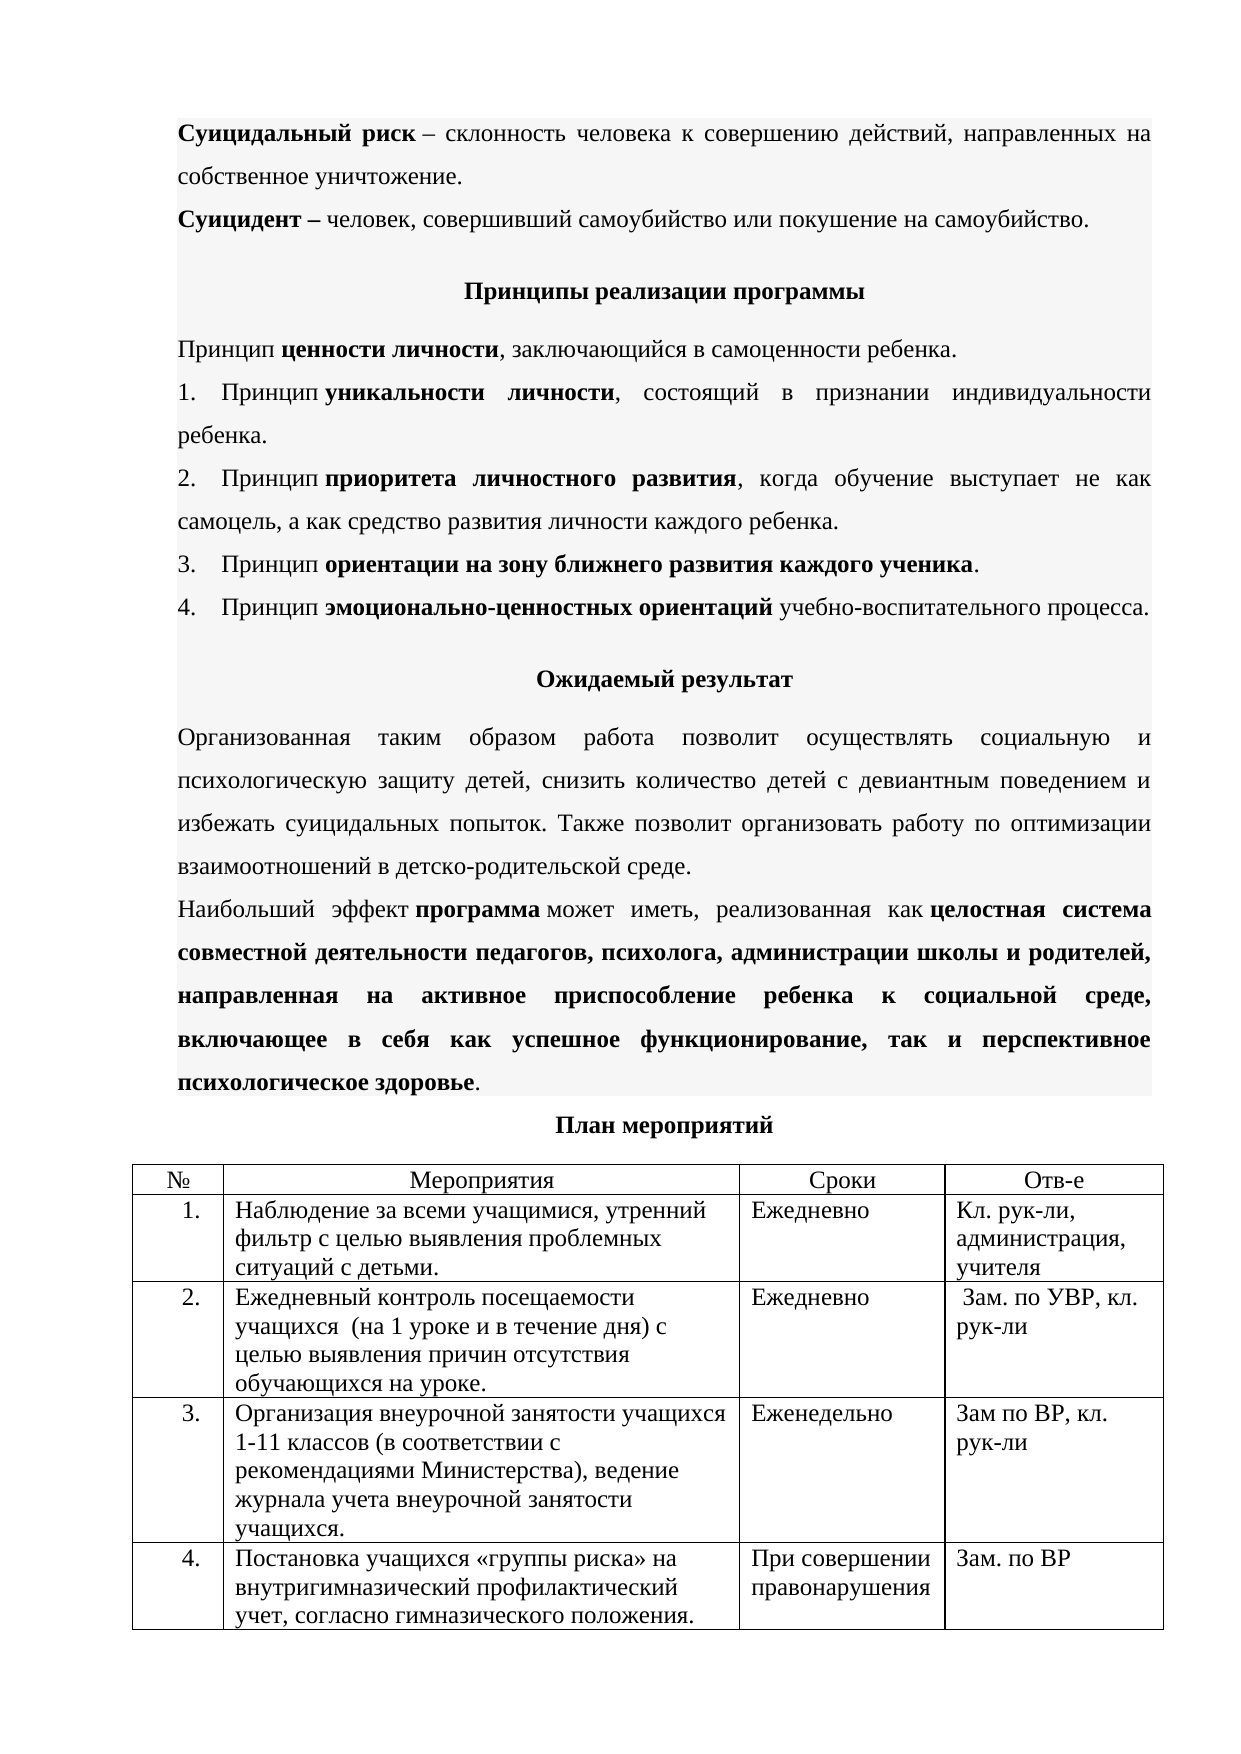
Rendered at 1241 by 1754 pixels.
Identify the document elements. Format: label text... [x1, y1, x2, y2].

table_cell Ежедневно [740, 1282, 944, 1397]
text Принцип ценности личности, заключающийся в самоценности ребенка. [177, 334, 1152, 362]
text Ожидаемый результат [177, 664, 1152, 693]
table_cell Кл. рук-ли, администрация, учителя [946, 1195, 1163, 1281]
table_cell При совершении правонарушения [740, 1543, 944, 1629]
table_cell Ежедневный контроль посещаемости учащихся (на 1 уроке и в течение дня) с целью выявления причин отсутствия обучающихся на уроке. [224, 1282, 739, 1397]
table_header Мероприятия [224, 1165, 739, 1194]
text Организованная таким образом работа позволит осуществлять социальную и психологическую защиту детей, снизить количество детей с девиантным поведением и избежать суицидальных попыток. Также позволит организовать работу по оптимизации взаимоотношений в детско-родительской среде. [177, 722, 1152, 880]
text 1. Принцип уникальности личности, состоящий в признании индивидуальности ребенка. [177, 377, 1152, 449]
text 3. Принцип ориентации на зону ближнего развития каждого ученика. [177, 549, 1152, 578]
text Суицидальный риск – склонность человека к совершению действий, направленных на собственное уничтожение. [177, 118, 1152, 190]
table_cell Зам. по ВР [946, 1543, 1163, 1629]
table_cell Наблюдение за всеми учащимися, утренний фильтр с целью выявления проблемных ситуаций с детьми. [224, 1195, 739, 1281]
table_header Сроки [740, 1165, 944, 1194]
table_cell [133, 1398, 223, 1542]
table_cell Еженедельно [740, 1398, 944, 1542]
table_cell [133, 1195, 223, 1281]
table_cell Зам по ВР, кл. рук-ли [946, 1398, 1163, 1542]
table_cell Зам. по УВР, кл. рук-ли [946, 1282, 1163, 1397]
text 4. Принцип эмоционально-ценностных ориентаций учебно-воспитательного процесса. [177, 592, 1152, 621]
text Наибольший эффект программа может иметь, реализованная как целостная система совместной деятельности педагогов, психолога, администрации школы и родителей, направленная на активное приспособление ребенка к социальной среде, включающее в себя как успешное функционирование, так и перспективное психологическое здоровье. [177, 894, 1152, 1096]
text 2. Принцип приоритета личностного развития, когда обучение выступает не как самоцель, а как средство развития личности каждого ребенка. [177, 463, 1152, 535]
table_cell Постановка учащихся «группы риска» на внутригимназический профилактический учет, согласно гимназического положения. [224, 1543, 739, 1629]
table_header № [133, 1165, 223, 1194]
text Суицидент – человек, совершивший самоубийство или покушение на самоубийство. [177, 204, 1152, 233]
table_cell [133, 1282, 223, 1397]
text План мероприятий [177, 1110, 1152, 1139]
text Принципы реализации программы [177, 276, 1152, 305]
table_header Отв-е [946, 1165, 1163, 1194]
table_cell Организация внеурочной занятости учащихся 1-11 классов (в соответствии с рекомендациями Министерства), ведение журнала учета внеурочной занятости учащихся. [224, 1398, 739, 1542]
table_cell [133, 1543, 223, 1629]
table_cell Ежедневно [740, 1195, 944, 1281]
